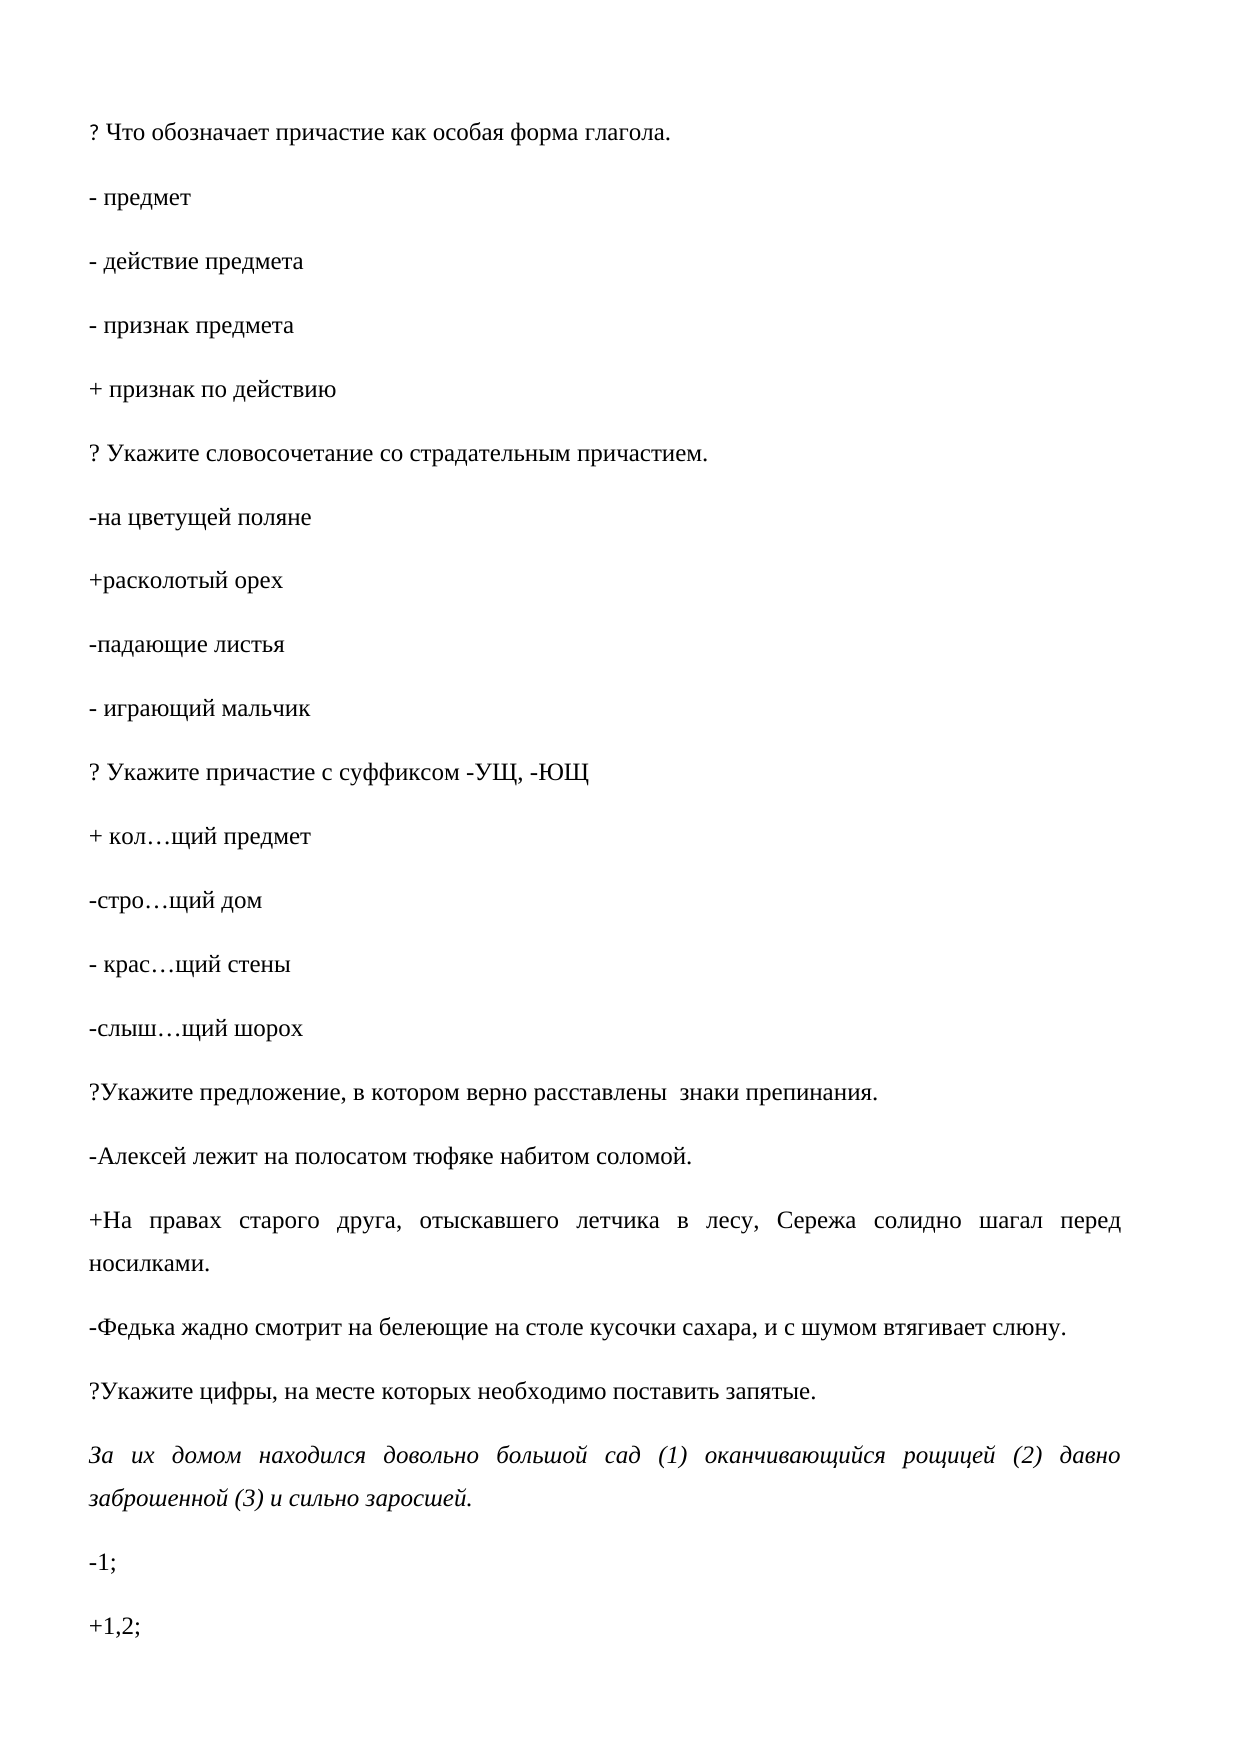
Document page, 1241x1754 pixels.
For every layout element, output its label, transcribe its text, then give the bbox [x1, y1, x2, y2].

text -стро…щий дом [89, 885, 1122, 914]
text -слыш…щий шорох [89, 1013, 1122, 1042]
text - предмет [89, 182, 1122, 211]
text +расколотый орех [89, 566, 1122, 594]
text За их домом находился довольно большой сад (1) оканчивающийся рощицей (2) давно заброшенной (3) и сильно заросшей. [89, 1440, 1122, 1512]
text -1; [89, 1547, 1122, 1576]
text + кол…щий предмет [89, 821, 1122, 850]
text ? Что обозначает причастие как особая форма глагола. [89, 117, 1122, 146]
text -на цветущей поляне [89, 502, 1122, 530]
text +На правах старого друга, отыскавшего летчика в лесу, Сережа солидно шагал перед носилками. [89, 1205, 1122, 1277]
text -Алексей лежит на полосатом тюфяке набитом соломой. [89, 1141, 1122, 1170]
text ? Укажите причастие с суффиксом -УЩ, -ЮЩ [89, 757, 1122, 786]
text ?Укажите цифры, на месте которых необходимо поставить запятые. [89, 1376, 1122, 1405]
text - играющий мальчик [89, 693, 1122, 722]
text -Федька жадно смотрит на белеющие на столе кусочки сахара, и с шумом втягивает слюну. [89, 1312, 1122, 1341]
text - крас…щий стены [89, 949, 1122, 978]
text -падающие листья [89, 629, 1122, 658]
text + признак по действию [89, 374, 1122, 402]
text ?Укажите предложение, в котором верно расставлены знаки препинания. [89, 1077, 1122, 1106]
text ? Укажите словосочетание со страдательным причастием. [89, 438, 1122, 466]
text +1,2; [89, 1611, 1122, 1640]
text - действие предмета [89, 246, 1122, 274]
text - признак предмета [89, 310, 1122, 338]
